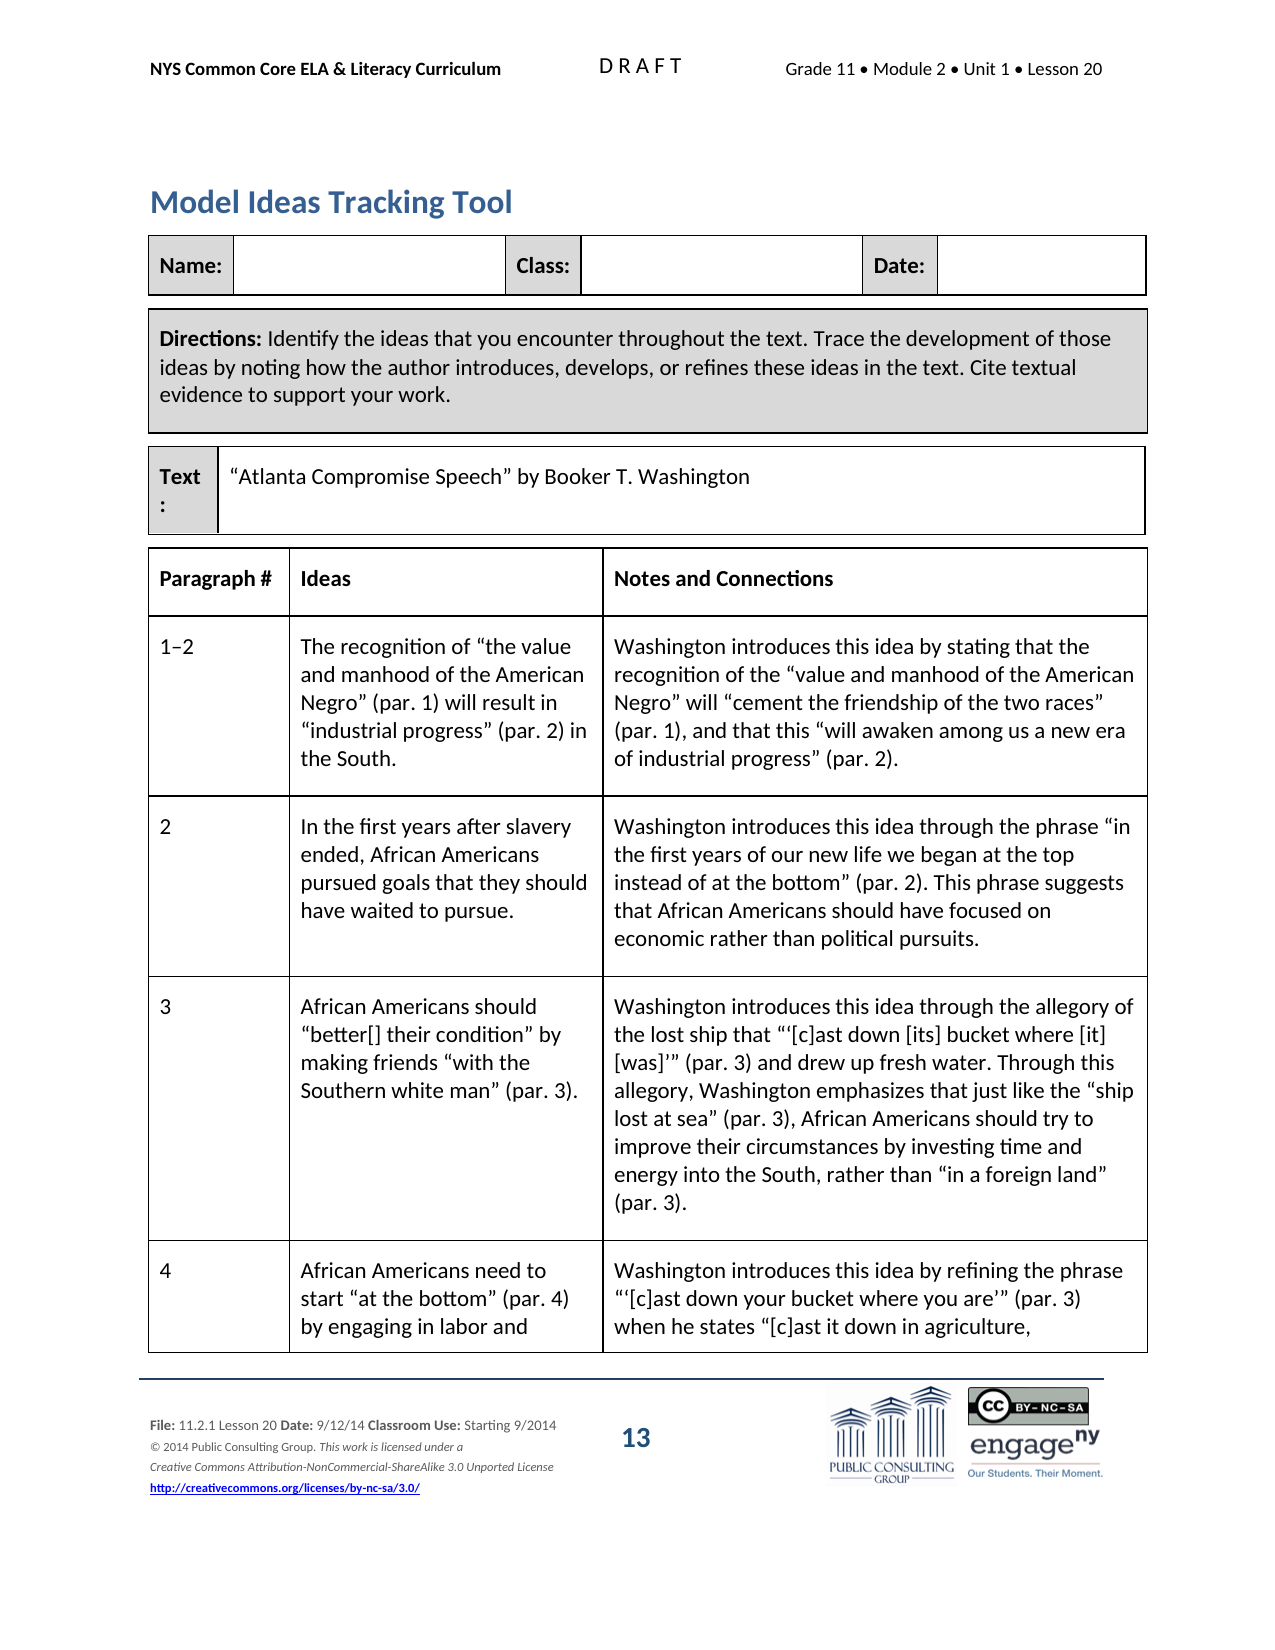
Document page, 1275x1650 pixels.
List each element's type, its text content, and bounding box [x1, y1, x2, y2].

table_header [234, 236, 505, 294]
table_cell African Americans should “better[] their condition” by making friends “with the Southern white man” (par. 3). [290, 977, 602, 1240]
table_cell African Americans need to start “at the bottom” (par. 4) by engaging in labor and commerce. [290, 1241, 602, 1351]
table_header Notes and Connections [604, 549, 1147, 615]
table_cell 3 [149, 977, 289, 1240]
table_header “Atlanta Compromise Speech” by Booker T. Washington [219, 447, 1144, 533]
table_cell In the first years after slavery ended, African Americans pursued goals that they should have waited to pursue. [290, 797, 602, 976]
table_header Text: [149, 447, 217, 533]
picture [825, 1382, 1104, 1487]
table_cell Washington introduces this idea by stating that the recognition of the “value and manhood of the American Negro” will “cement the friendship of the two races” (par. 1), and that this “will awaken among us a new era of industrial progress” (par. 2). [604, 617, 1147, 795]
table_cell Washington introduces this idea through the phrase “in the first years of our new life we began at the top instead of at the bottom” (par. 2). This phrase suggests that African Americans should have focused on economic rather than political pursuits. [604, 797, 1147, 976]
table_cell Washington introduces this idea through the allegory of the lost ship that “‘[c]ast down [its] bucket where [it] [was]’” (par. 3) and drew up fresh water. Through this allegory, Washington emphasizes that just like the “ship lost at sea” (par. 3), African Americans should try to improve their circumstances by investing time and energy into the South, rather than “in a foreign land” (par. 3). [604, 977, 1147, 1240]
table_header Paragraph # [149, 549, 289, 615]
table_cell 1–2 [149, 617, 289, 795]
table_cell The recognition of “the value and manhood of the American Negro” (par. 1) will result in “industrial progress” (par. 2) in the South. [290, 617, 602, 795]
table_header [582, 236, 862, 294]
table_header Directions: Identify the ideas that you encounter throughout the text. Trace the development of those ideas by noting how the author introduces, develops, or refines these ideas in the text. Cite textual evidence to support your work. [149, 310, 1147, 432]
table_cell 2 [149, 797, 289, 976]
table_header Date: [863, 236, 937, 294]
text Model Ideas Tracking Tool [150, 181, 1125, 222]
table_header Name: [149, 236, 233, 294]
table_header [938, 236, 1145, 294]
table_cell 4 [149, 1241, 289, 1351]
table_header Ideas [290, 549, 602, 615]
table_header Class: [506, 236, 580, 294]
